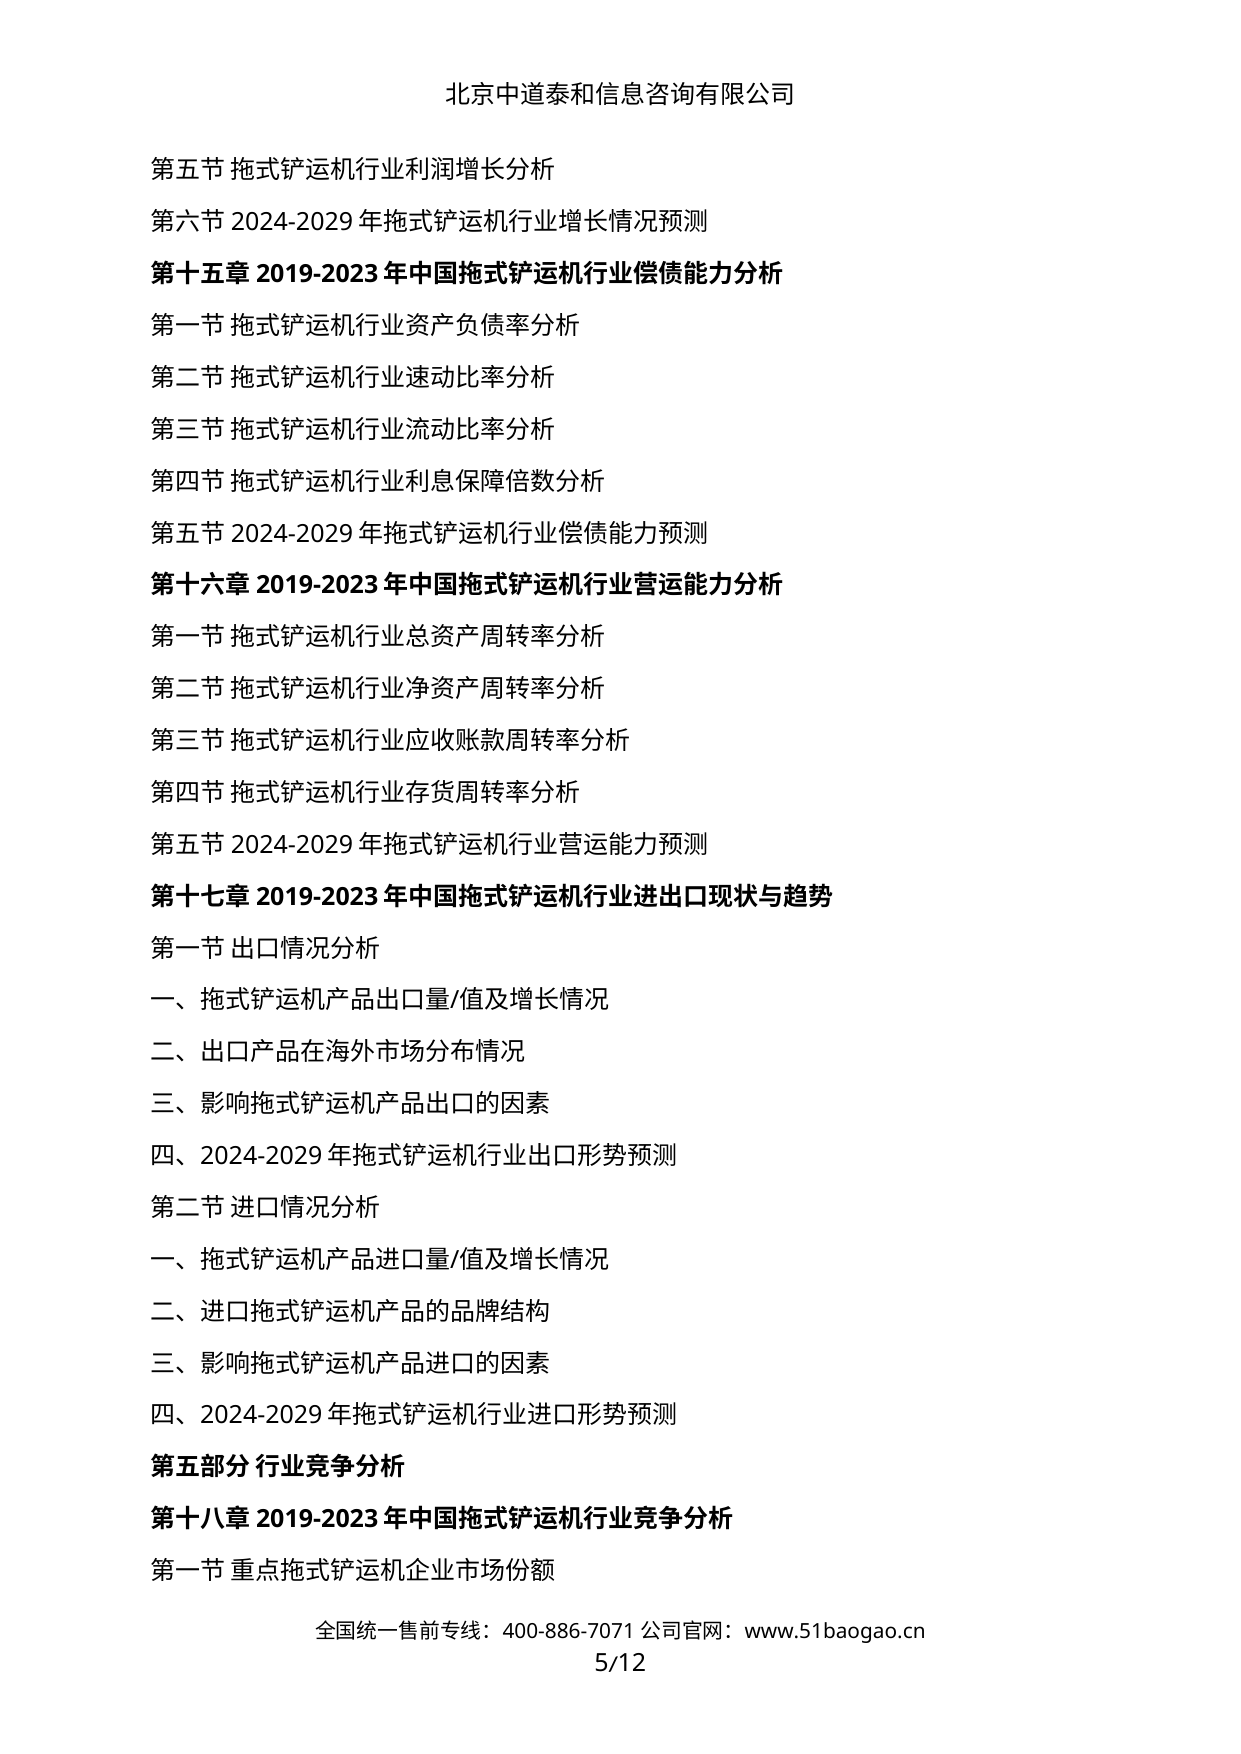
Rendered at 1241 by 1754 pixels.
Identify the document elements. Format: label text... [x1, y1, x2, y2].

text 第五节 拖式铲运机行业利润增长分析 [150, 150, 1090, 186]
text 第十五章 2019-2023年中国拖式铲运机行业偿债能力分析 [150, 254, 1090, 290]
text 第二节 拖式铲运机行业净资产周转率分析 [150, 669, 1090, 705]
text 二、出口产品在海外市场分布情况 [150, 1032, 1090, 1068]
text 四、2024-2029年拖式铲运机行业进口形势预测 [150, 1395, 1090, 1431]
text 第五节 2024-2029年拖式铲运机行业偿债能力预测 [150, 513, 1090, 549]
text 一、拖式铲运机产品进口量/值及增长情况 [150, 1239, 1090, 1276]
text 第三节 拖式铲运机行业流动比率分析 [150, 409, 1090, 446]
text 二、进口拖式铲运机产品的品牌结构 [150, 1291, 1090, 1327]
text 第一节 重点拖式铲运机企业市场份额 [150, 1551, 1090, 1587]
text 第十七章 2019-2023年中国拖式铲运机行业进出口现状与趋势 [150, 876, 1090, 912]
text 第五部分 行业竞争分析 [150, 1447, 1090, 1483]
text 四、2024-2029年拖式铲运机行业出口形势预测 [150, 1136, 1090, 1172]
text 第四节 拖式铲运机行业利息保障倍数分析 [150, 461, 1090, 497]
text 第十八章 2019-2023年中国拖式铲运机行业竞争分析 [150, 1499, 1090, 1535]
text 第一节 拖式铲运机行业总资产周转率分析 [150, 617, 1090, 653]
text 第四节 拖式铲运机行业存货周转率分析 [150, 772, 1090, 809]
text 一、拖式铲运机产品出口量/值及增长情况 [150, 980, 1090, 1016]
text 三、影响拖式铲运机产品出口的因素 [150, 1084, 1090, 1120]
text 第三节 拖式铲运机行业应收账款周转率分析 [150, 721, 1090, 757]
text 三、影响拖式铲运机产品进口的因素 [150, 1343, 1090, 1379]
text 第二节 拖式铲运机行业速动比率分析 [150, 357, 1090, 394]
text 第一节 拖式铲运机行业资产负债率分析 [150, 306, 1090, 342]
text 第一节 出口情况分析 [150, 928, 1090, 964]
text 第五节 2024-2029年拖式铲运机行业营运能力预测 [150, 824, 1090, 861]
text 第六节 2024-2029年拖式铲运机行业增长情况预测 [150, 202, 1090, 238]
text 第十六章 2019-2023年中国拖式铲运机行业营运能力分析 [150, 565, 1090, 601]
text 第二节 进口情况分析 [150, 1187, 1090, 1224]
